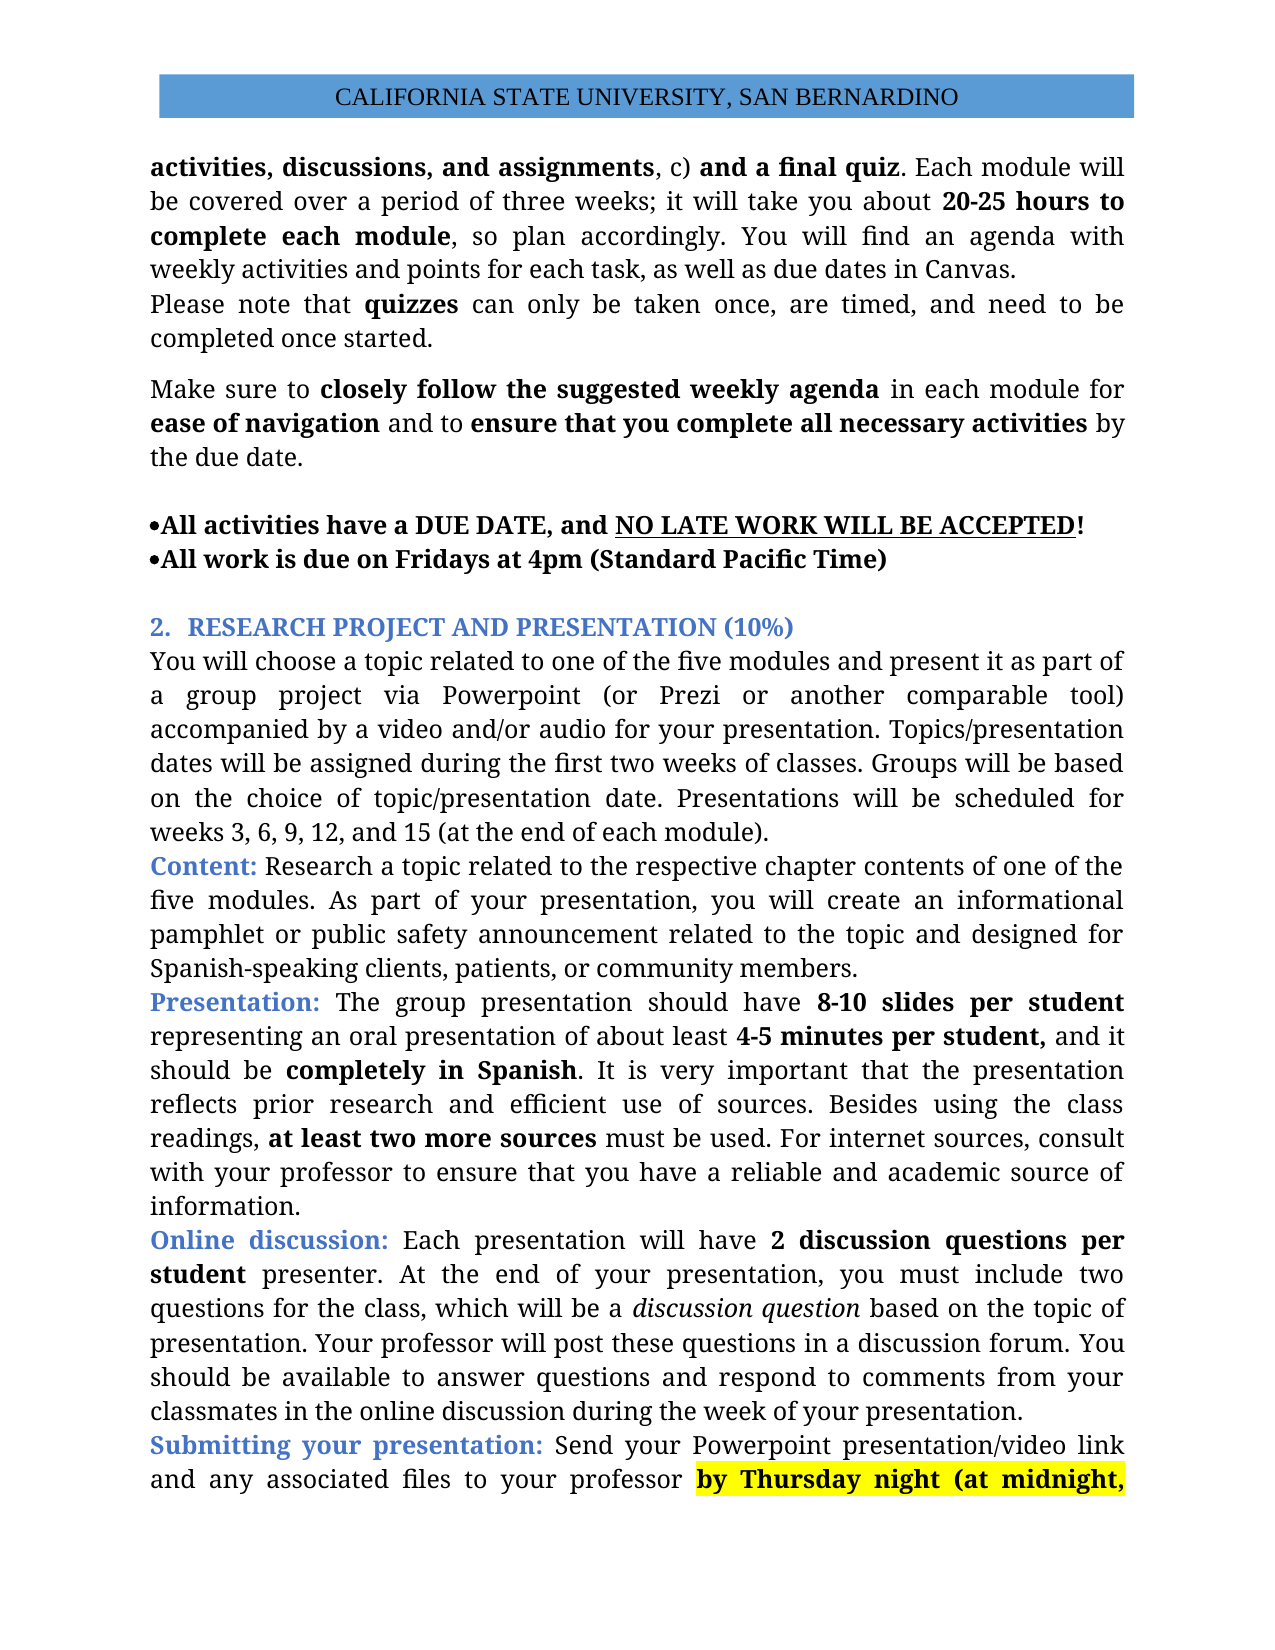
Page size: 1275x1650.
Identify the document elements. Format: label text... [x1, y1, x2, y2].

text You will choose a topic related to one of the five modules and present it as part of a group project via Powerpoint (or Prezi or another comparable tool) accompanied by a video and/or audio for your presentation. Topics/presentation dates will be assigned during the first two weeks of classes. Groups will be based on the choice of topic/presentation date. Presentations will be scheduled for weeks 3, 6, 9, 12, and 15 (at the end of each module). [150, 644, 1125, 848]
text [150, 150, 1125, 286]
text Please note that quizzes can only be taken once, are timed, and need to be completed once started. [150, 286, 1125, 354]
list All work is due on Fridays at 4pm (Standard Pacific Time) [150, 542, 1125, 576]
text Presentation: The group presentation should have 8-10 slides per student representing an oral presentation of about least 4-5 minutes per student, and it should be completely in Spanish. It is very important that the presentation reflects prior research and efficient use of sources. Besides using the class readings, at least two more sources must be used. For internet sources, consult with your professor to ensure that you have a reliable and academic source of information. [150, 984, 1125, 1223]
list All activities have a DUE DATE, and no late work will be accepted! [150, 508, 1125, 542]
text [150, 1427, 1125, 1496]
list RESEARCH PROJECT AND PRESENTATION (10%) [150, 610, 1125, 644]
text Make sure to closely follow the suggested weekly agenda in each module for ease of navigation and to ensure that you complete all necessary activities by the due date. [150, 371, 1125, 474]
text Content: Research a topic related to the respective chapter contents of one of the five modules. As part of your presentation, you will create an informational pamphlet or public safety announcement related to the topic and designed for Spanish-speaking clients, patients, or community members. [150, 848, 1125, 984]
text Online discussion: Each presentation will have 2 discussion questions per student presenter. At the end of your presentation, you must include two questions for the class, which will be a discussion question based on the topic of presentation. Your professor will post these questions in a discussion forum. You should be available to answer questions and respond to comments from your classmates in the online discussion during the week of your presentation. [150, 1223, 1125, 1427]
